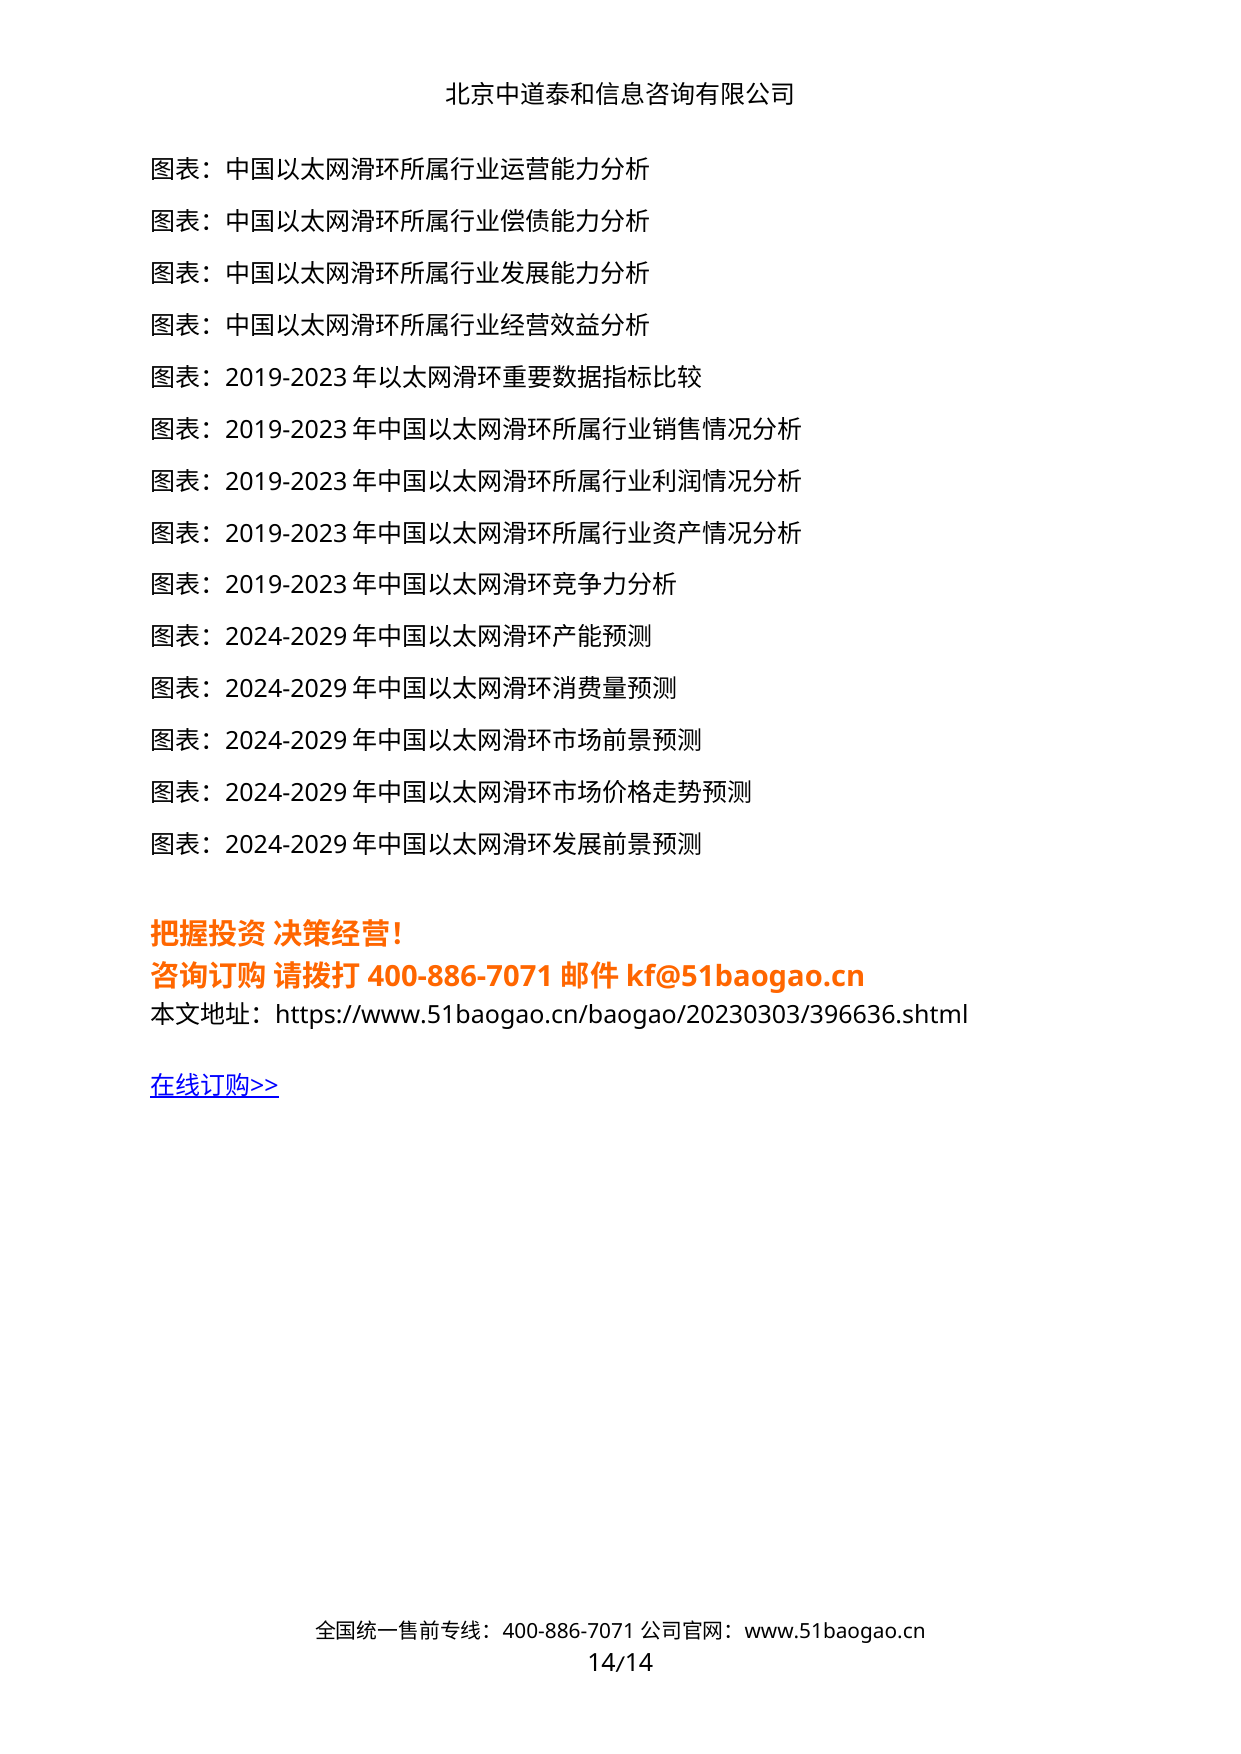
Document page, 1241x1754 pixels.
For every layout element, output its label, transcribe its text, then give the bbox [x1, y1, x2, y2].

text 图表：2024-2029年中国以太网滑环发展前景预测 [150, 824, 1090, 861]
text 把握投资 决策经营！咨询订购 请拨打 400-886-7071 邮件 kf@51baogao.cn本文地址：https://www.51baogao.cn/baogao/20230303/396636.shtml [150, 876, 1090, 1031]
text 图表：中国以太网滑环所属行业偿债能力分析 [150, 202, 1090, 238]
text 图表：2019-2023年中国以太网滑环所属行业资产情况分析 [150, 513, 1090, 549]
text 图表：2019-2023年中国以太网滑环所属行业销售情况分析 [150, 409, 1090, 446]
text 图表：2019-2023年以太网滑环重要数据指标比较 [150, 357, 1090, 394]
text 图表：中国以太网滑环所属行业运营能力分析 [150, 150, 1090, 186]
text 图表：中国以太网滑环所属行业经营效益分析 [150, 306, 1090, 342]
text 图表：2019-2023年中国以太网滑环所属行业利润情况分析 [150, 461, 1090, 497]
text 图表：2024-2029年中国以太网滑环产能预测 [150, 617, 1090, 653]
text 图表：中国以太网滑环所属行业发展能力分析 [150, 254, 1090, 290]
text 图表：2019-2023年中国以太网滑环竞争力分析 [150, 565, 1090, 601]
text 图表：2024-2029年中国以太网滑环消费量预测 [150, 669, 1090, 705]
text 在线订购>> [150, 1031, 1090, 1102]
text 图表：2024-2029年中国以太网滑环市场前景预测 [150, 721, 1090, 757]
text 图表：2024-2029年中国以太网滑环市场价格走势预测 [150, 772, 1090, 809]
